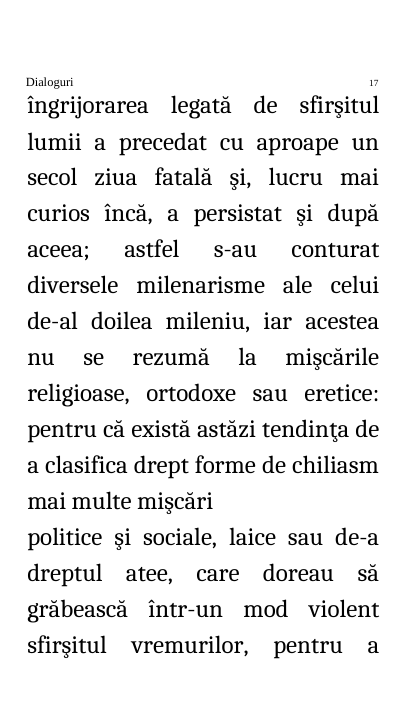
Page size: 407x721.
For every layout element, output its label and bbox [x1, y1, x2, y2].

text [27, 523, 379, 660]
text [27, 91, 379, 516]
